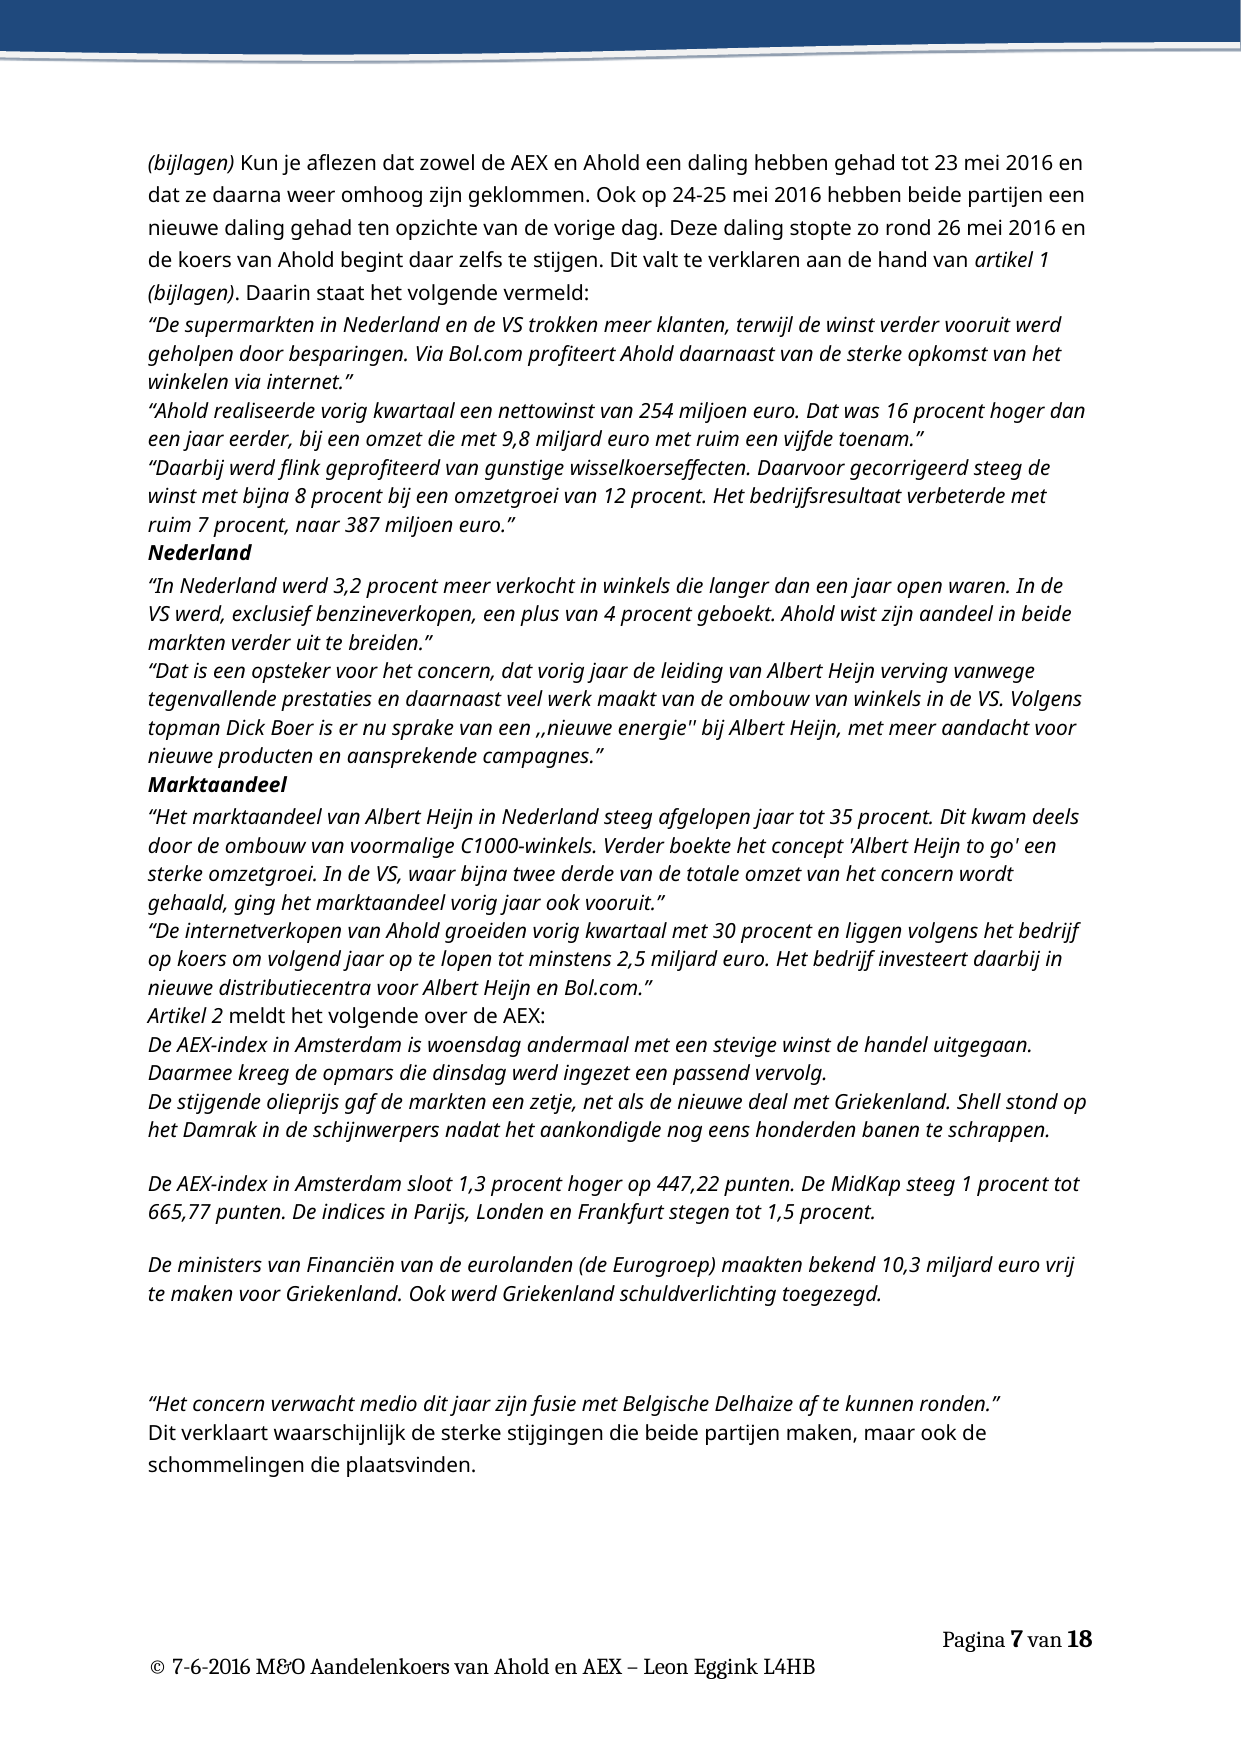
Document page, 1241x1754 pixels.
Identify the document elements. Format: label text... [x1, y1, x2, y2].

text “Dat is een opsteker voor het concern, dat vorig jaar de leiding van Albert Heijn verving vanwege tegenvallende prestaties en daarnaast veel werk maakt van de ombouw van winkels in de VS. Volgens topman Dick Boer is er nu sprake van een ,,nieuwe energie'' bij Albert Heijn, met meer aandacht voor nieuwe producten en aansprekende campagnes.” [148, 656, 1093, 770]
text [148, 148, 1093, 306]
text “De supermarkten in Nederland en de VS trokken meer klanten, terwijl de winst verder vooruit werd geholpen door besparingen. Via Bol.com profiteert Ahold daarnaast van de sterke opkomst van het winkelen via internet.” [148, 311, 1093, 396]
text “Daarbij werd flink geprofiteerd van gunstige wisselkoerseffecten. Daarvoor gecorrigeerd steeg de winst met bijna 8 procent bij een omzetgroei van 12 procent. Het bedrijfsresultaat verbeterde met ruim 7 procent, naar 387 miljoen euro.” [148, 453, 1093, 538]
text De AEX-index in Amsterdam is woensdag andermaal met een stevige winst de handel uitgegaan. Daarmee kreeg de opmars die dinsdag werd ingezet een passend vervolg. [148, 1030, 1093, 1087]
text Dit verklaart waarschijnlijk de sterke stijgingen die beide partijen maken, maar ook de schommelingen die plaatsvinden. [148, 1418, 1093, 1479]
text De AEX-index in Amsterdam sloot 1,3 procent hoger op 447,22 punten. De MidKap steeg 1 procent tot 665,77 punten. De indices in Parijs, Londen en Frankfurt stegen tot 1,5 procent. [148, 1169, 1093, 1226]
text Artikel 2 meldt het volgende over de AEX: [148, 1001, 1093, 1030]
text “De internetverkopen van Ahold groeiden vorig kwartaal met 30 procent en liggen volgens het bedrijf op koers om volgend jaar op te lopen tot minstens 2,5 miljard euro. Het bedrijf investeert daarbij in nieuwe distributiecentra voor Albert Heijn en Bol.com.” [148, 916, 1093, 1001]
text “Het concern verwacht medio dit jaar zijn fusie met Belgische Delhaize af te kunnen ronden.” [148, 1389, 1093, 1418]
subtitle Marktaandeel [148, 770, 1093, 798]
text “Ahold realiseerde vorig kwartaal een nettowinst van 254 miljoen euro. Dat was 16 procent hoger dan een jaar eerder, bij een omzet die met 9,8 miljard euro met ruim een vijfde toenam.” [148, 396, 1093, 453]
text De stijgende olieprijs gaf de markten een zetje, net als de nieuwe deal met Griekenland. Shell stond op het Damrak in de schijnwerpers nadat het aankondigde nog eens honderden banen te schrappen. [148, 1087, 1093, 1144]
text “In Nederland werd 3,2 procent meer verkocht in winkels die langer dan een jaar open waren. In de VS werd, exclusief benzineverkopen, een plus van 4 procent geboekt. Ahold wist zijn aandeel in beide markten verder uit te breiden.” [148, 571, 1093, 656]
text De ministers van Financiën van de eurolanden (de Eurogroep) maakten bekend 10,3 miljard euro vrij te maken voor Griekenland. Ook werd Griekenland schuldverlichting toegezegd. [148, 1251, 1093, 1307]
subtitle Nederland [148, 538, 1093, 567]
text “Het marktaandeel van Albert Heijn in Nederland steeg afgelopen jaar tot 35 procent. Dit kwam deels door de ombouw van voormalige C1000-winkels. Verder boekte het concept 'Albert Heijn to go' een sterke omzetgroei. In de VS, waar bijna twee derde van de totale omzet van het concern wordt gehaald, ging het marktaandeel vorig jaar ook vooruit.” [148, 802, 1093, 916]
